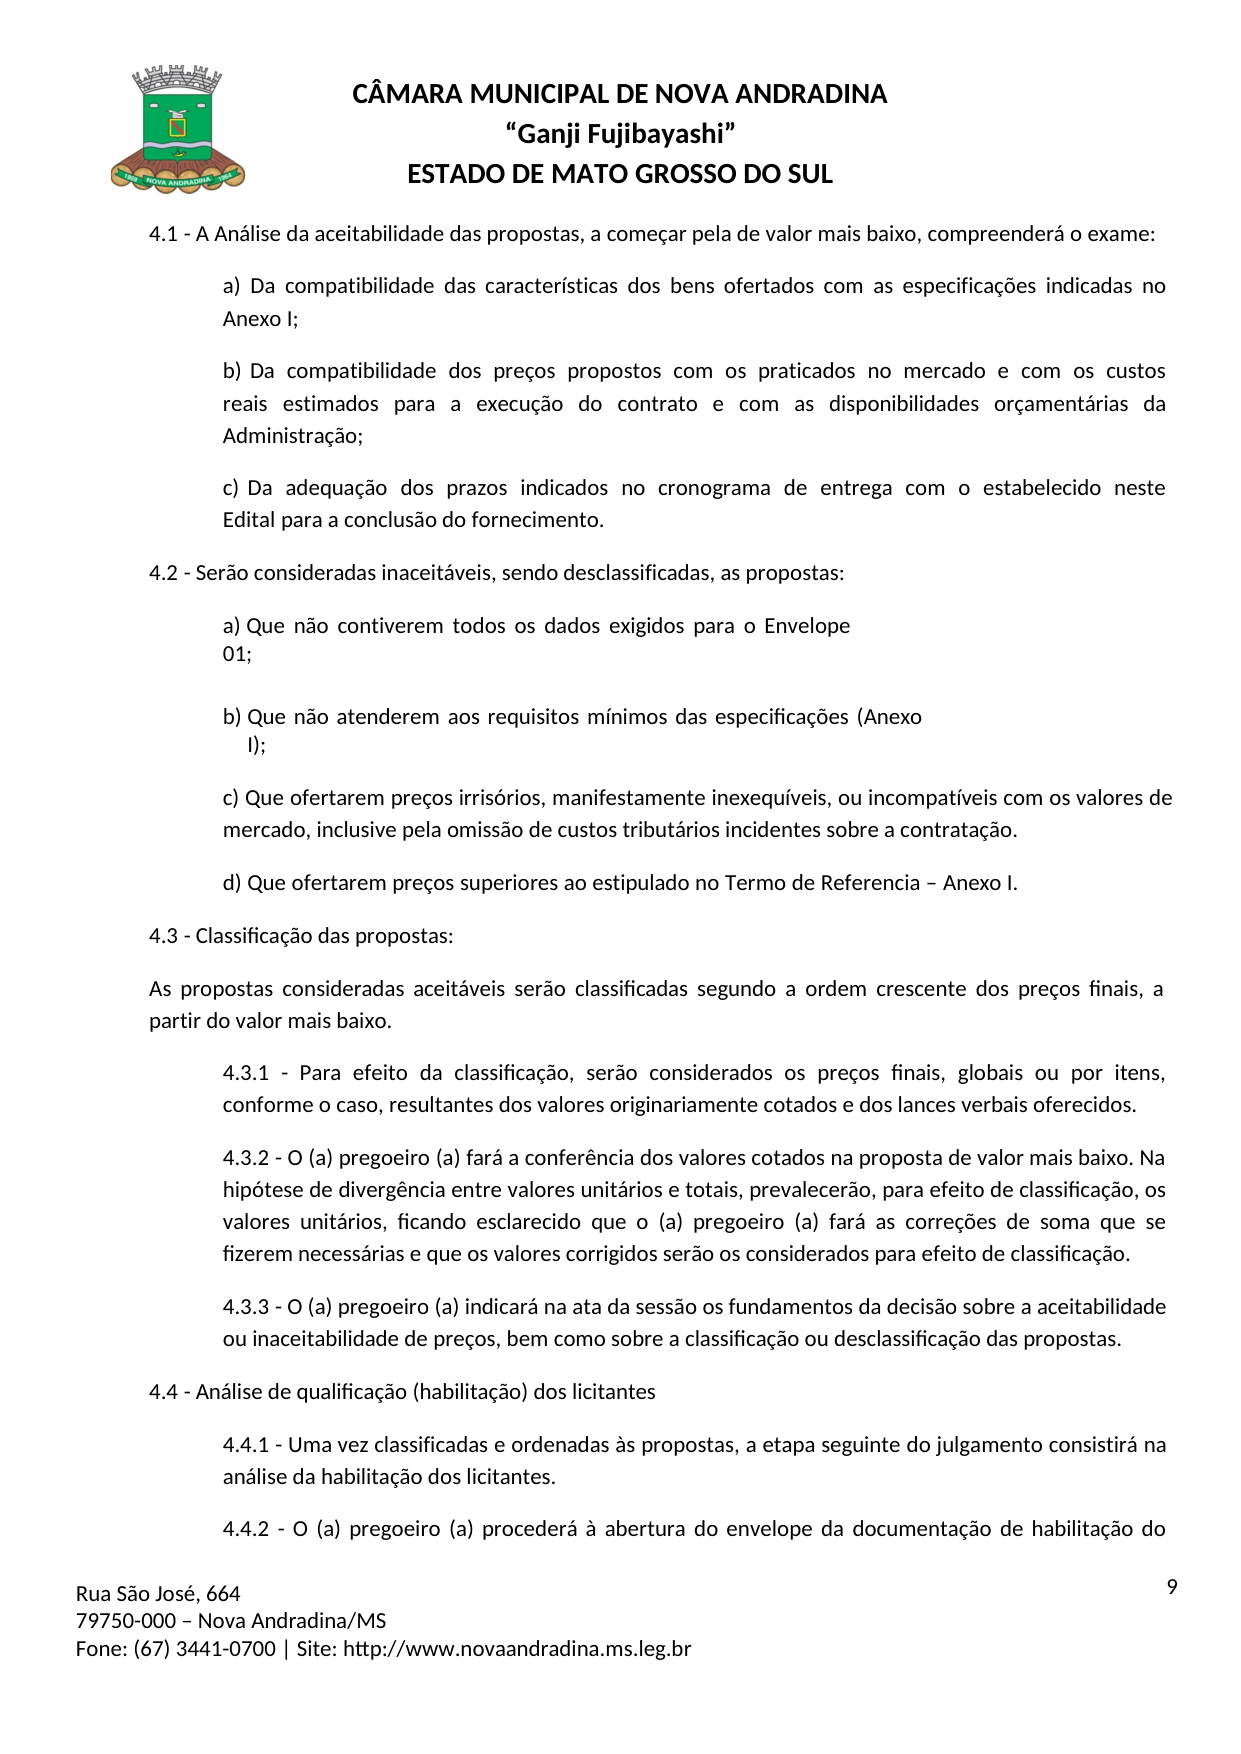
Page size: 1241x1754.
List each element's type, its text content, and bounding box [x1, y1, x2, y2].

list - Uma vez classificadas e ordenadas às propostas, a etapa seguinte do julgamento consistirá na análise da habilitação dos licitantes. [223, 1430, 1166, 1490]
list Da compatibilidade dos preços propostos com os praticados no mercado e com os custos reais estimados para a execução do contrato e com as disponibilidades orçamentárias da Administração; [223, 356, 1166, 449]
text As propostas consideradas aceitáveis serão classificadas segundo a ordem crescente dos preços finais, a partir do valor mais baixo. [149, 974, 1166, 1034]
picture [110, 65, 246, 194]
list Que não contiverem todos os dados exigidos para o Envelope 01; [223, 611, 850, 667]
list Que não atenderem aos requisitos mínimos das especificações (Anexo I); [223, 702, 922, 758]
list - O (a) pregoeiro (a) indicará na ata da sessão os fundamentos da decisão sobre a aceitabilidade ou inaceitabilidade de preços, bem como sobre a classificação ou desclassificação das propostas. [223, 1292, 1166, 1352]
list - Serão consideradas inaceitáveis, sendo desclassificadas, as propostas: [149, 558, 845, 586]
list - Análise de qualificação (habilitação) dos licitantes [149, 1377, 1178, 1405]
list - Classificação das propostas: [149, 921, 1178, 949]
list Da adequação dos prazos indicados no cronograma de entrega com o estabelecido neste Edital para a conclusão do fornecimento. [223, 473, 1166, 533]
list Da compatibilidade das características dos bens ofertados com as especificações indicadas no Anexo I; [223, 272, 1166, 332]
list Que ofertarem preços superiores ao estipulado no Termo de Referencia – Anexo I. [223, 868, 1173, 896]
list Que ofertarem preços irrisórios, manifestamente inexequíveis, ou incompatíveis com os valores de mercado, inclusive pela omissão de custos tributários incidentes sobre a contratação. [223, 783, 1173, 843]
list - Para efeito da classificação, serão considerados os preços finais, globais ou por itens, conforme o caso, resultantes dos valores originariamente cotados e dos lances verbais oferecidos. [223, 1058, 1166, 1118]
list - O (a) pregoeiro (a) fará a conferência dos valores cotados na proposta de valor mais baixo. Na hipótese de divergência entre valores unitários e totais, prevalecerão, para efeito de classificação, os valores unitários, ficando esclarecido que o (a) pregoeiro (a) fará as correções de soma que se fizerem necessárias e que os valores corrigidos serão os considerados para efeito de classificação. [223, 1143, 1166, 1267]
list - A Análise da aceitabilidade das propostas, a começar pela de valor mais baixo, compreenderá o exame: [149, 219, 1156, 247]
